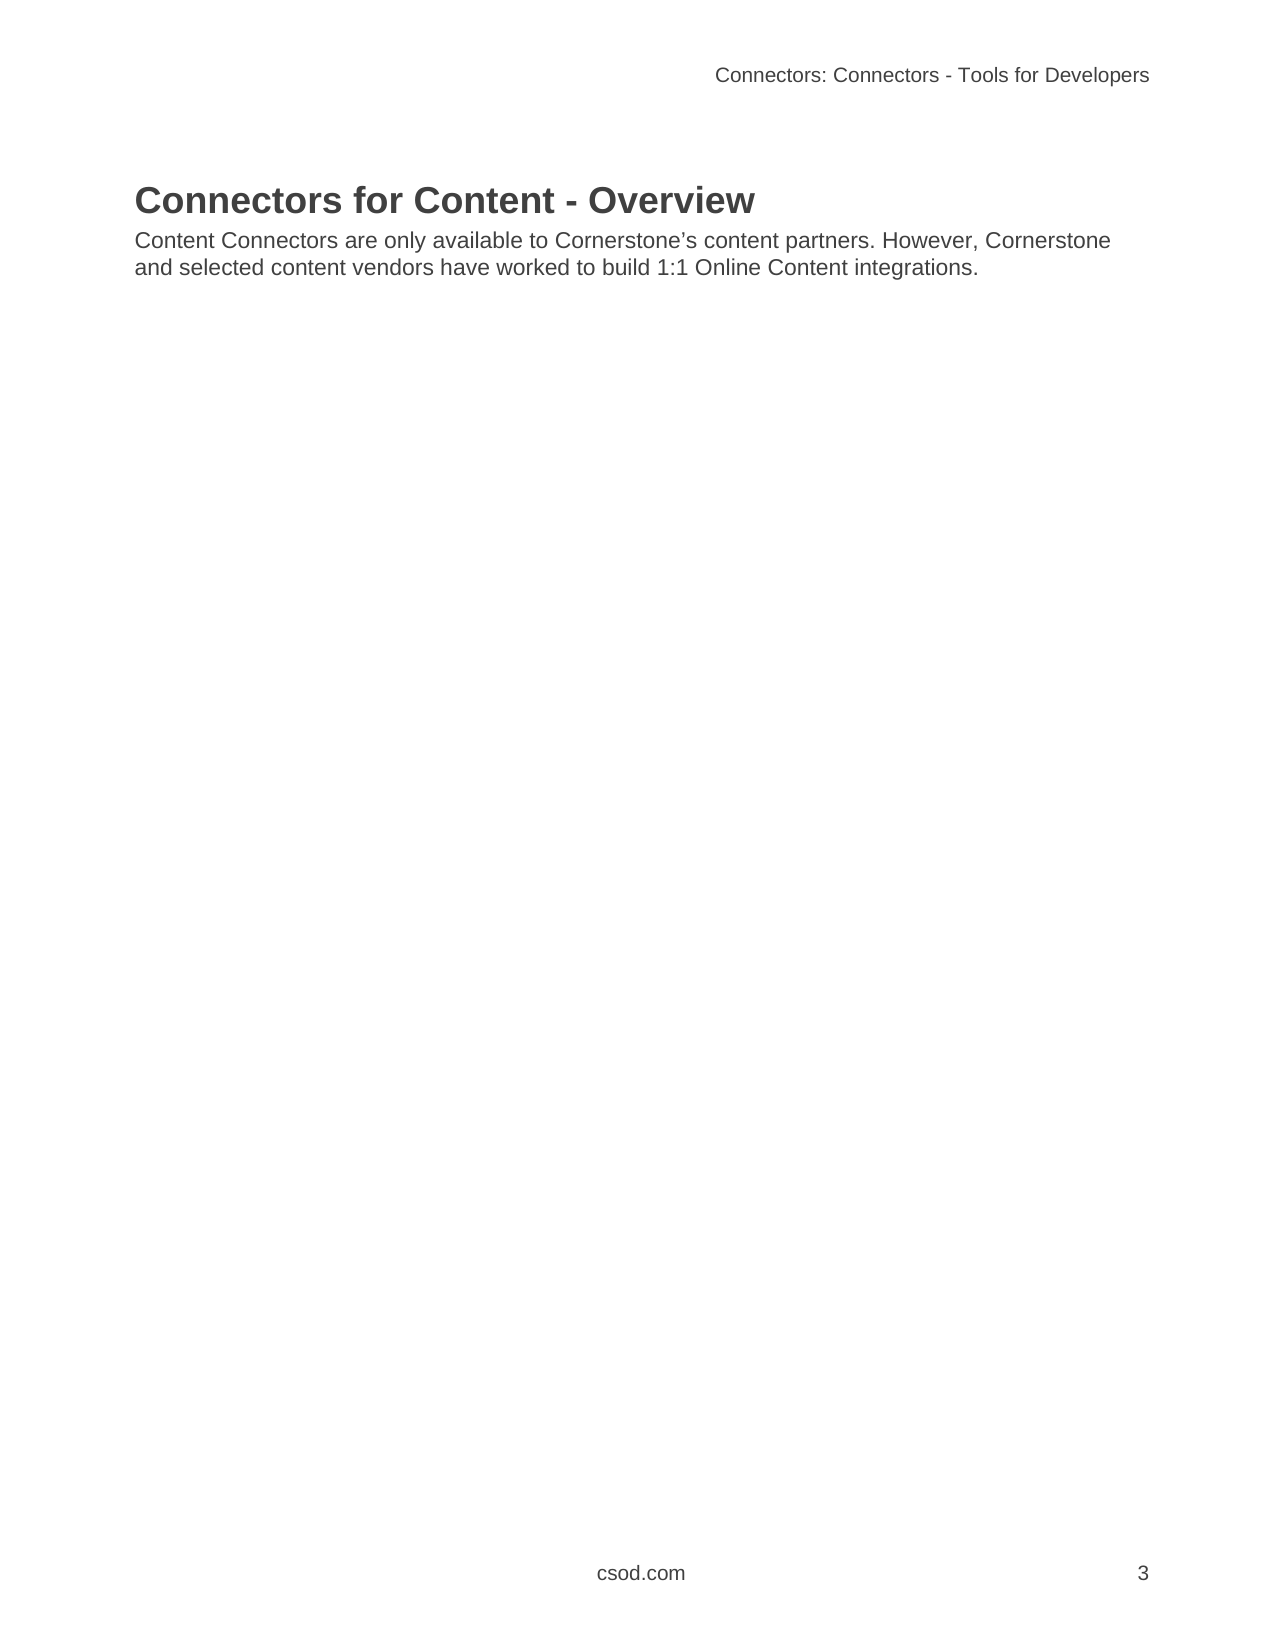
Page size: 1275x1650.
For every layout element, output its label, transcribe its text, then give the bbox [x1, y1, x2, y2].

text Connectors for Content - Overview [134, 178, 1150, 221]
text Content Connectors are only available to Cornerstone’s content partners. However, Cornerstone and selected content vendors have worked to build 1:1 Online Content integrations. [134, 227, 1150, 280]
